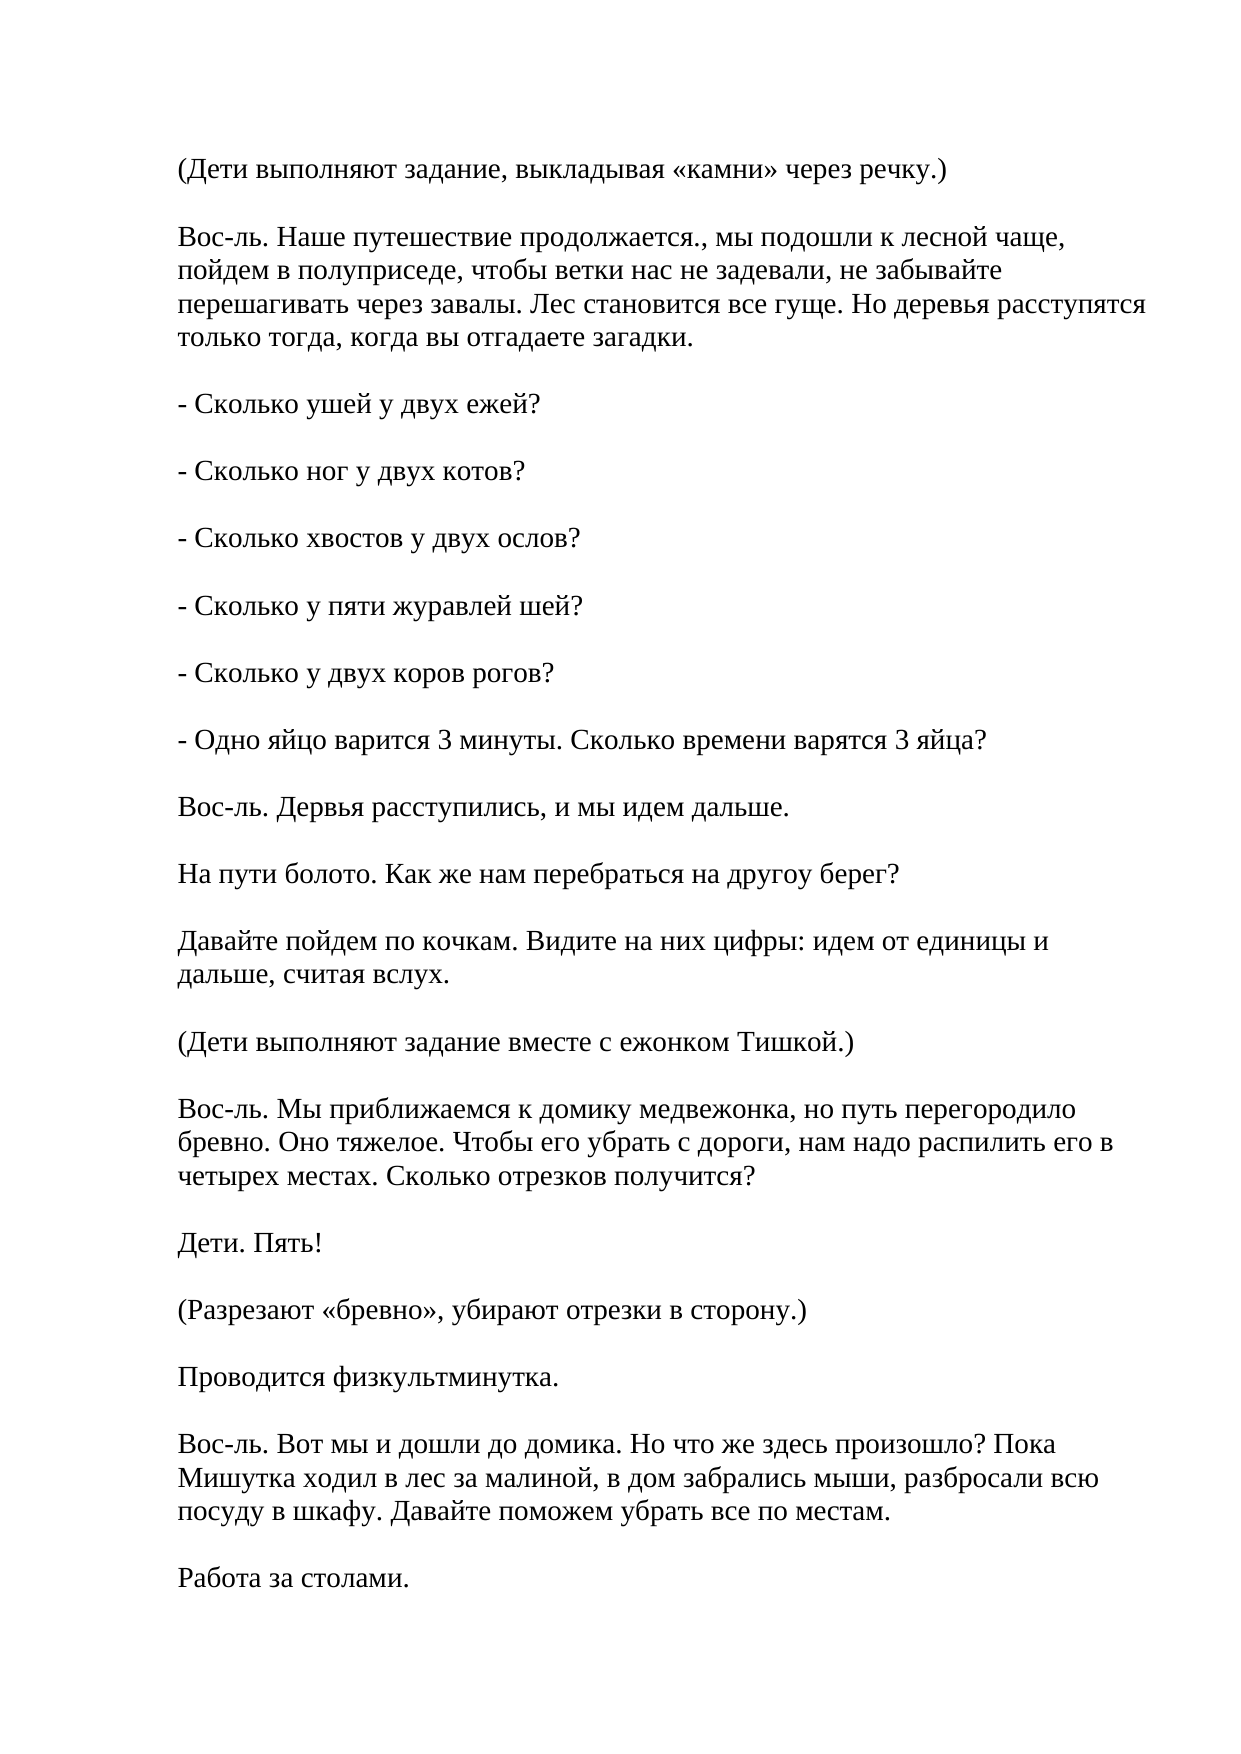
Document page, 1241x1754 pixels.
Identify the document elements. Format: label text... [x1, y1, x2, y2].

text Вос-ль. Наше путешествие продолжается., мы подошли к лесной чаще, пойдем в полуприседе, чтобы ветки нас не задевали, не забывайте перешагивать через завалы. Лес становится все гуще. Но деревья расступятся только тогда, когда вы отгадаете загадки. [177, 219, 1152, 353]
text - Сколько у пяти журавлей шей? [177, 588, 1152, 621]
text - Сколько ушей у двух ежей? [177, 386, 1152, 420]
text - Сколько ног у двух котов? [177, 453, 1152, 487]
text На пути болото. Как же нам перебраться на другоу берег? [177, 856, 1152, 889]
text Вос-ль. Мы приближаемся к домику медвежонка, но путь перегородило бревно. Оно тяжелое. Чтобы его убрать с дороги, нам надо распилить его в четырех местах. Сколько отрезков получится? [177, 1091, 1152, 1191]
text Дети. Пять! [177, 1225, 1152, 1258]
text Проводится физкультминутка. [177, 1359, 1152, 1393]
text - Сколько у двух коров рогов? [177, 655, 1152, 688]
text - Одно яйцо варится 3 минуты. Сколько времени варятся 3 яйца? [177, 722, 1152, 755]
text Вос-ль. Вот мы и дошли до домика. Но что же здесь произошло? Пока Мишутка ходил в лес за малиной, в дом забрались мыши, разбросали всю посуду в шкафу. Давайте поможем убрать все по местам. [177, 1426, 1152, 1527]
text Работа за столами. [177, 1560, 1152, 1594]
text Вос-ль. Дервья расступились, и мы идем дальше. [177, 789, 1152, 822]
text (Дети выполняют задание, выкладывая «камни» через речку.) [177, 152, 1152, 185]
text (Разрезают «бревно», убирают отрезки в сторону.) [177, 1292, 1152, 1326]
text Давайте пойдем по кочкам. Видите на них цифры: идем от единицы и дальше, считая вслух. [177, 923, 1152, 990]
text (Дети выполняют задание вместе с ежонком Тишкой.) [177, 1024, 1152, 1057]
text - Сколько хвостов у двух ослов? [177, 521, 1152, 554]
